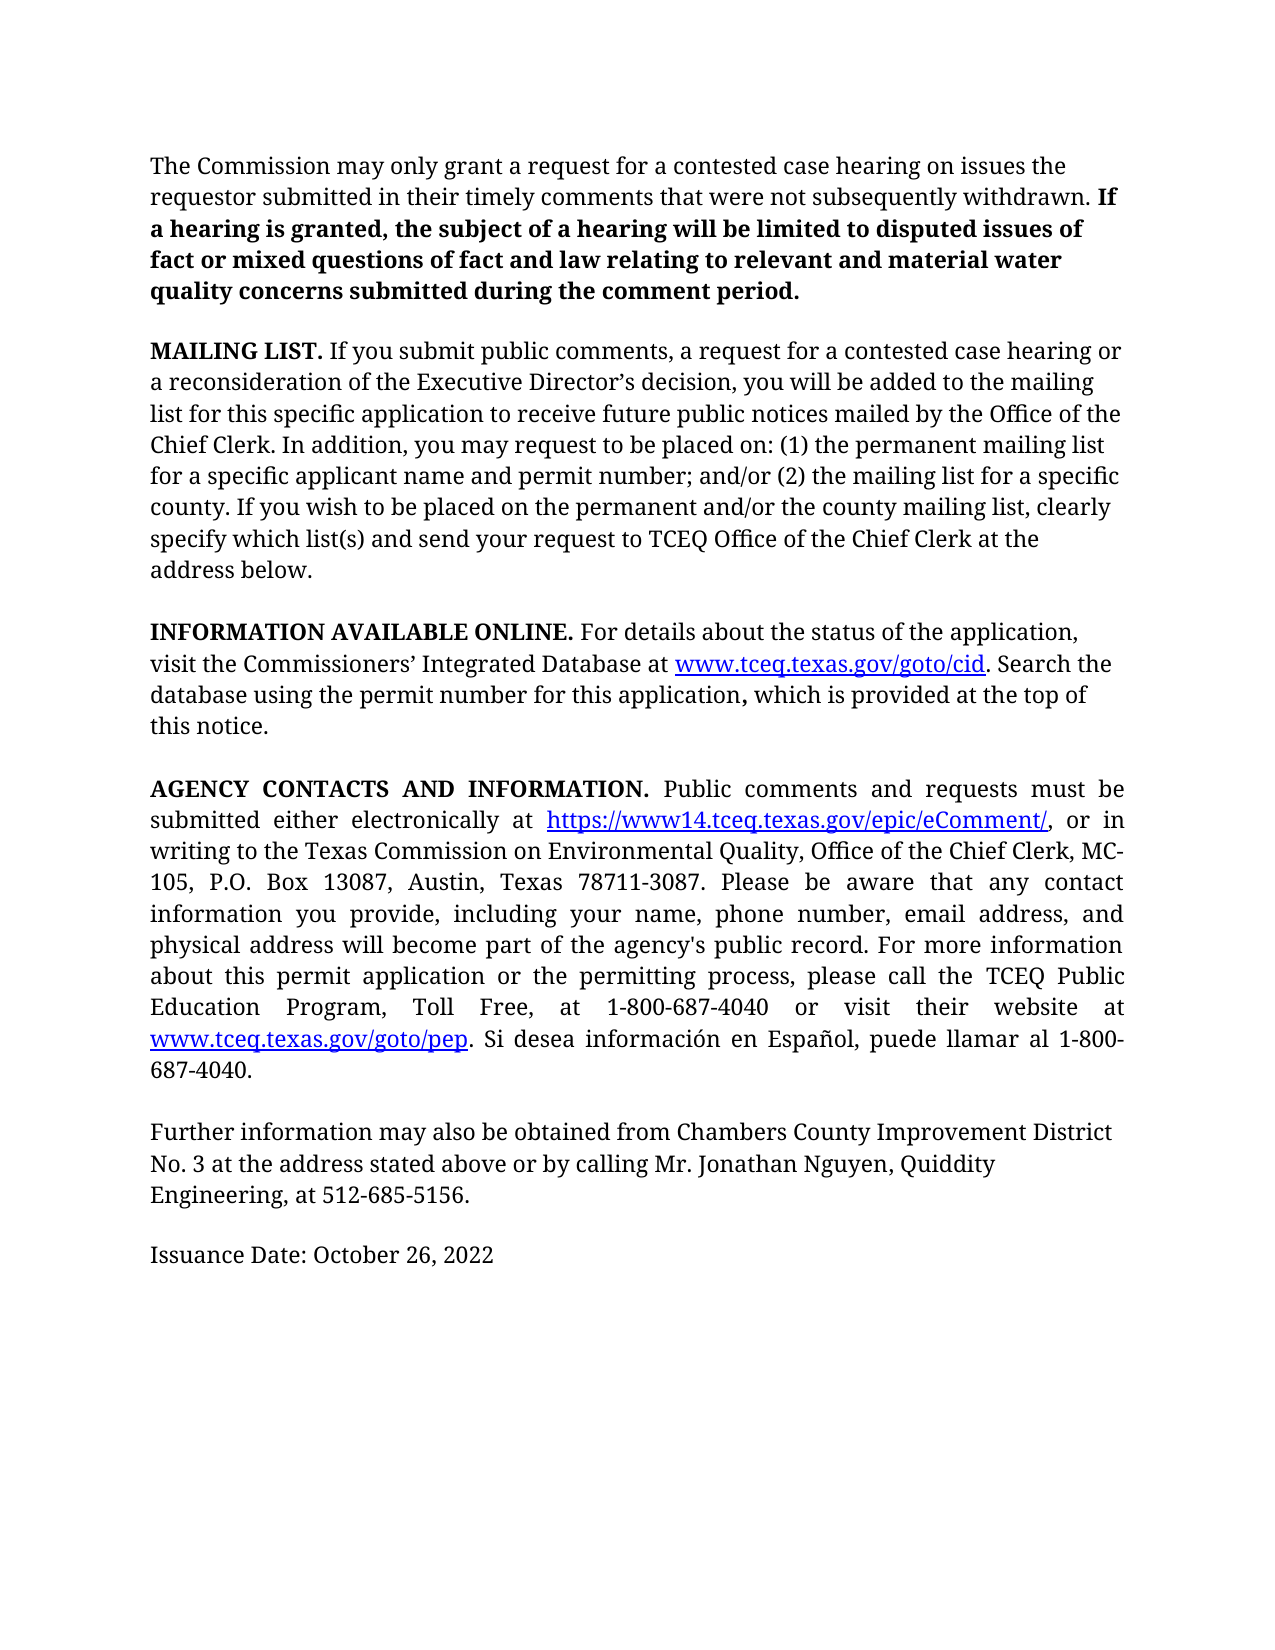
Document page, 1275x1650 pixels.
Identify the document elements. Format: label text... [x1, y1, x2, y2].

text INFORMATION AVAILABLE ONLINE. For details about the status of the application, visit the Commissioners’ Integrated Database at www.tceq.texas.gov/goto/cid. Search the database using the permit number for this application, which is provided at the top of this notice. [150, 616, 1125, 741]
text Further information may also be obtained from Chambers County Improvement District No. 3 at the address stated above or by calling Mr. Jonathan Nguyen, Quiddity Engineering, at 512-685-5156. [150, 1116, 1125, 1210]
text AGENCY CONTACTS AND INFORMATION. Public comments and requests must be submitted either electronically at https://www14.tceq.texas.gov/epic/eComment/, or in writing to the Texas Commission on Environmental Quality, Office of the Chief Clerk, MC-105, P.O. Box 13087, Austin, Texas 78711-3087. Please be aware that any contact information you provide, including your name, phone number, email address, and physical address will become part of the agency's public record. For more information about this permit application or the permitting process, please call the TCEQ Public Education Program, Toll Free, at 1-800-687-4040 or visit their website at www.tceq.texas.gov/goto/pep. Si desea información en Español, puede llamar al 1-800-687-4040. [150, 772, 1125, 1085]
text Issuance Date: October 26, 2022 [150, 1239, 1125, 1270]
text The Commission may only grant a request for a contested case hearing on issues the requestor submitted in their timely comments that were not subsequently withdrawn. If a hearing is granted, the subject of a hearing will be limited to disputed issues of fact or mixed questions of fact and law relating to relevant and material water quality concerns submitted during the comment period. [150, 150, 1125, 306]
text MAILING LIST. If you submit public comments, a request for a contested case hearing or a reconsideration of the Executive Director’s decision, you will be added to the mailing list for this specific application to receive future public notices mailed by the Office of the Chief Clerk. In addition, you may request to be placed on: (1) the permanent mailing list for a specific applicant name and permit number; and/or (2) the mailing list for a specific county. If you wish to be placed on the permanent and/or the county mailing list, clearly specify which list(s) and send your request to TCEQ Office of the Chief Clerk at the address below. [150, 335, 1125, 585]
